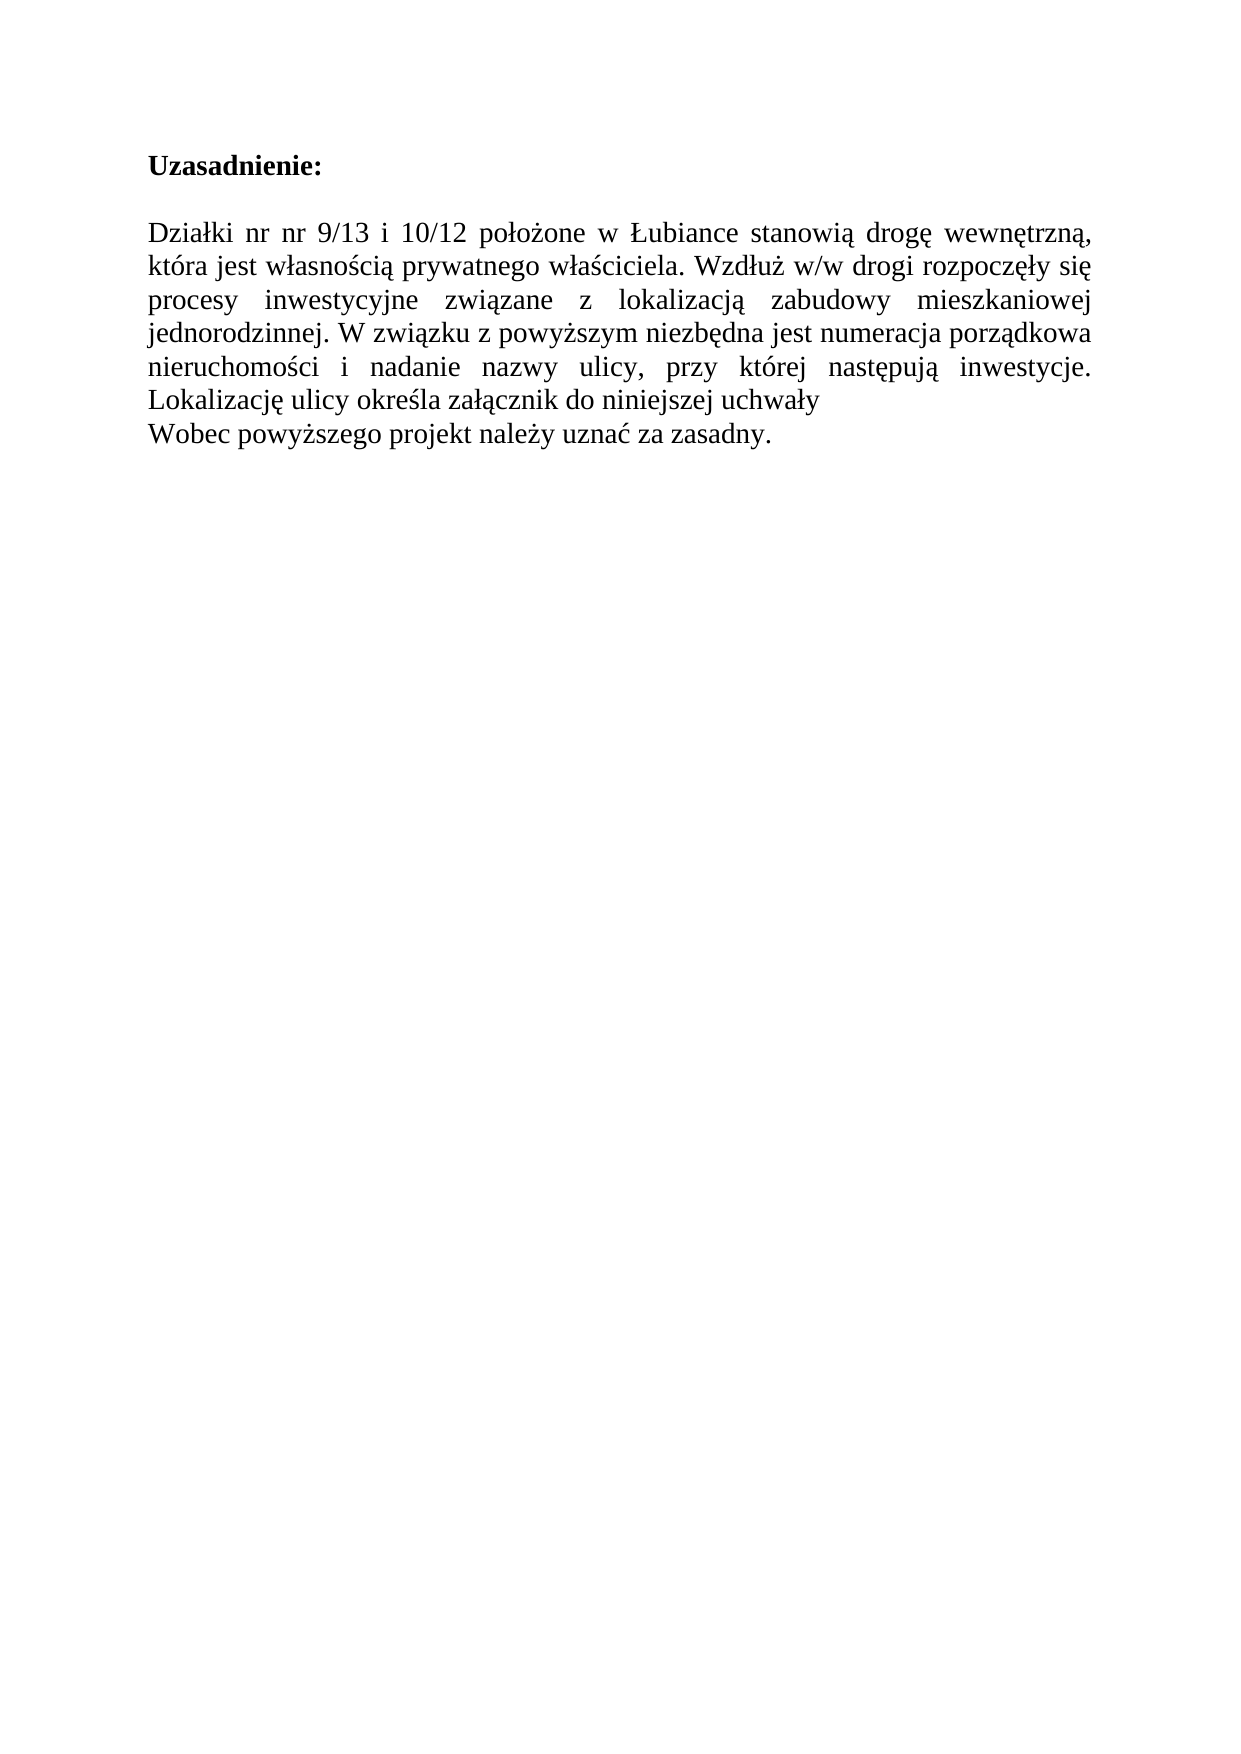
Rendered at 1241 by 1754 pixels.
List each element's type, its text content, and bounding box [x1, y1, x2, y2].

text Wobec powyższego projekt należy uznać za zasadny. [148, 416, 1093, 449]
text Działki nr nr 9/13 i 10/12 położone w Łubiance stanowią drogę wewnętrzną, która jest własnością prywatnego właściciela. Wzdłuż w/w drogi rozpoczęły się procesy inwestycyjne związane z lokalizacją zabudowy mieszkaniowej jednorodzinnej. W związku z powyższym niezbędna jest numeracja porządkowa nieruchomości i nadanie nazwy ulicy, przy której następują inwestycje. Lokalizację ulicy określa załącznik do niniejszej uchwały [148, 215, 1093, 416]
text Uzasadnienie: [148, 148, 1093, 181]
